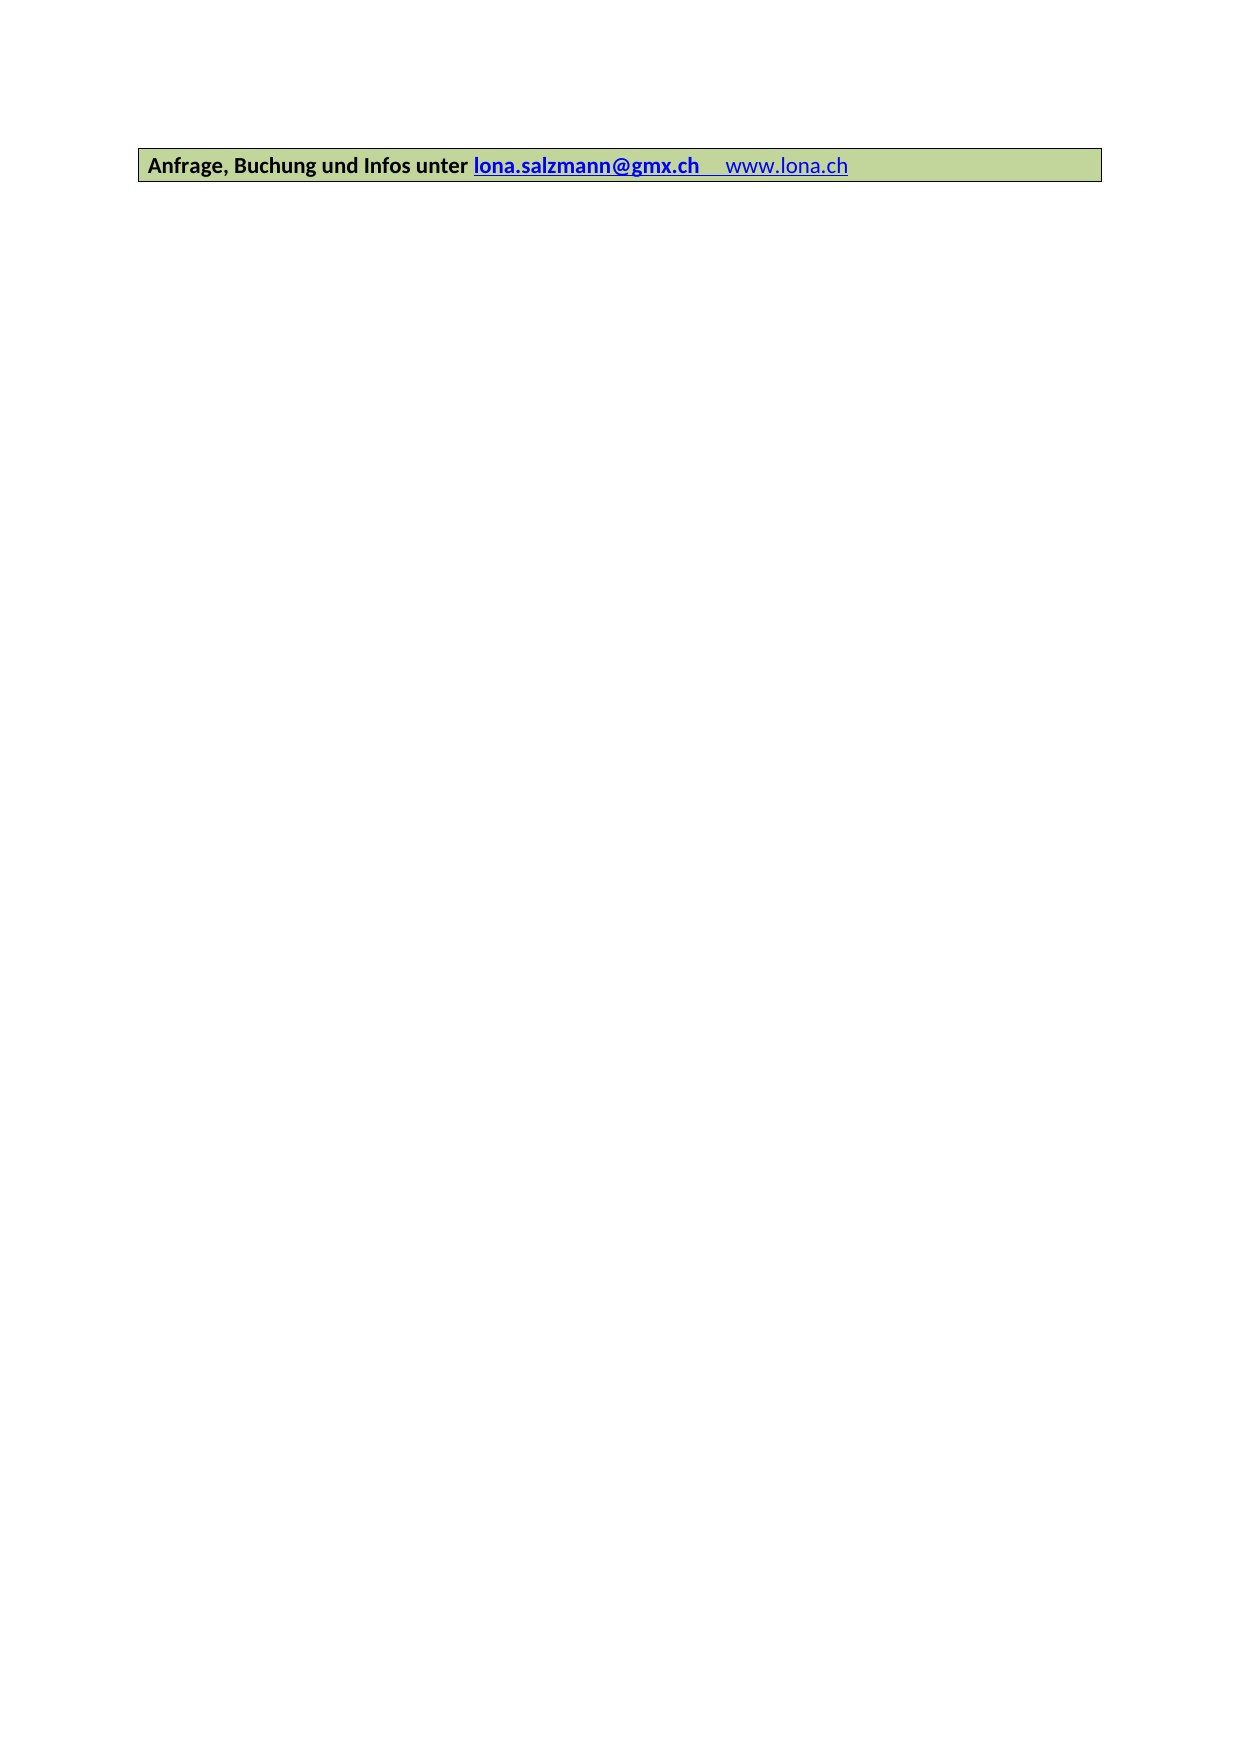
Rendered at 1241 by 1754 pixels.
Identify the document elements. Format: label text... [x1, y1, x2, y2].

text Anfrage, Buchung und Infos unter lona.salzmann@gmx.ch www.lona.ch [139, 149, 1101, 181]
